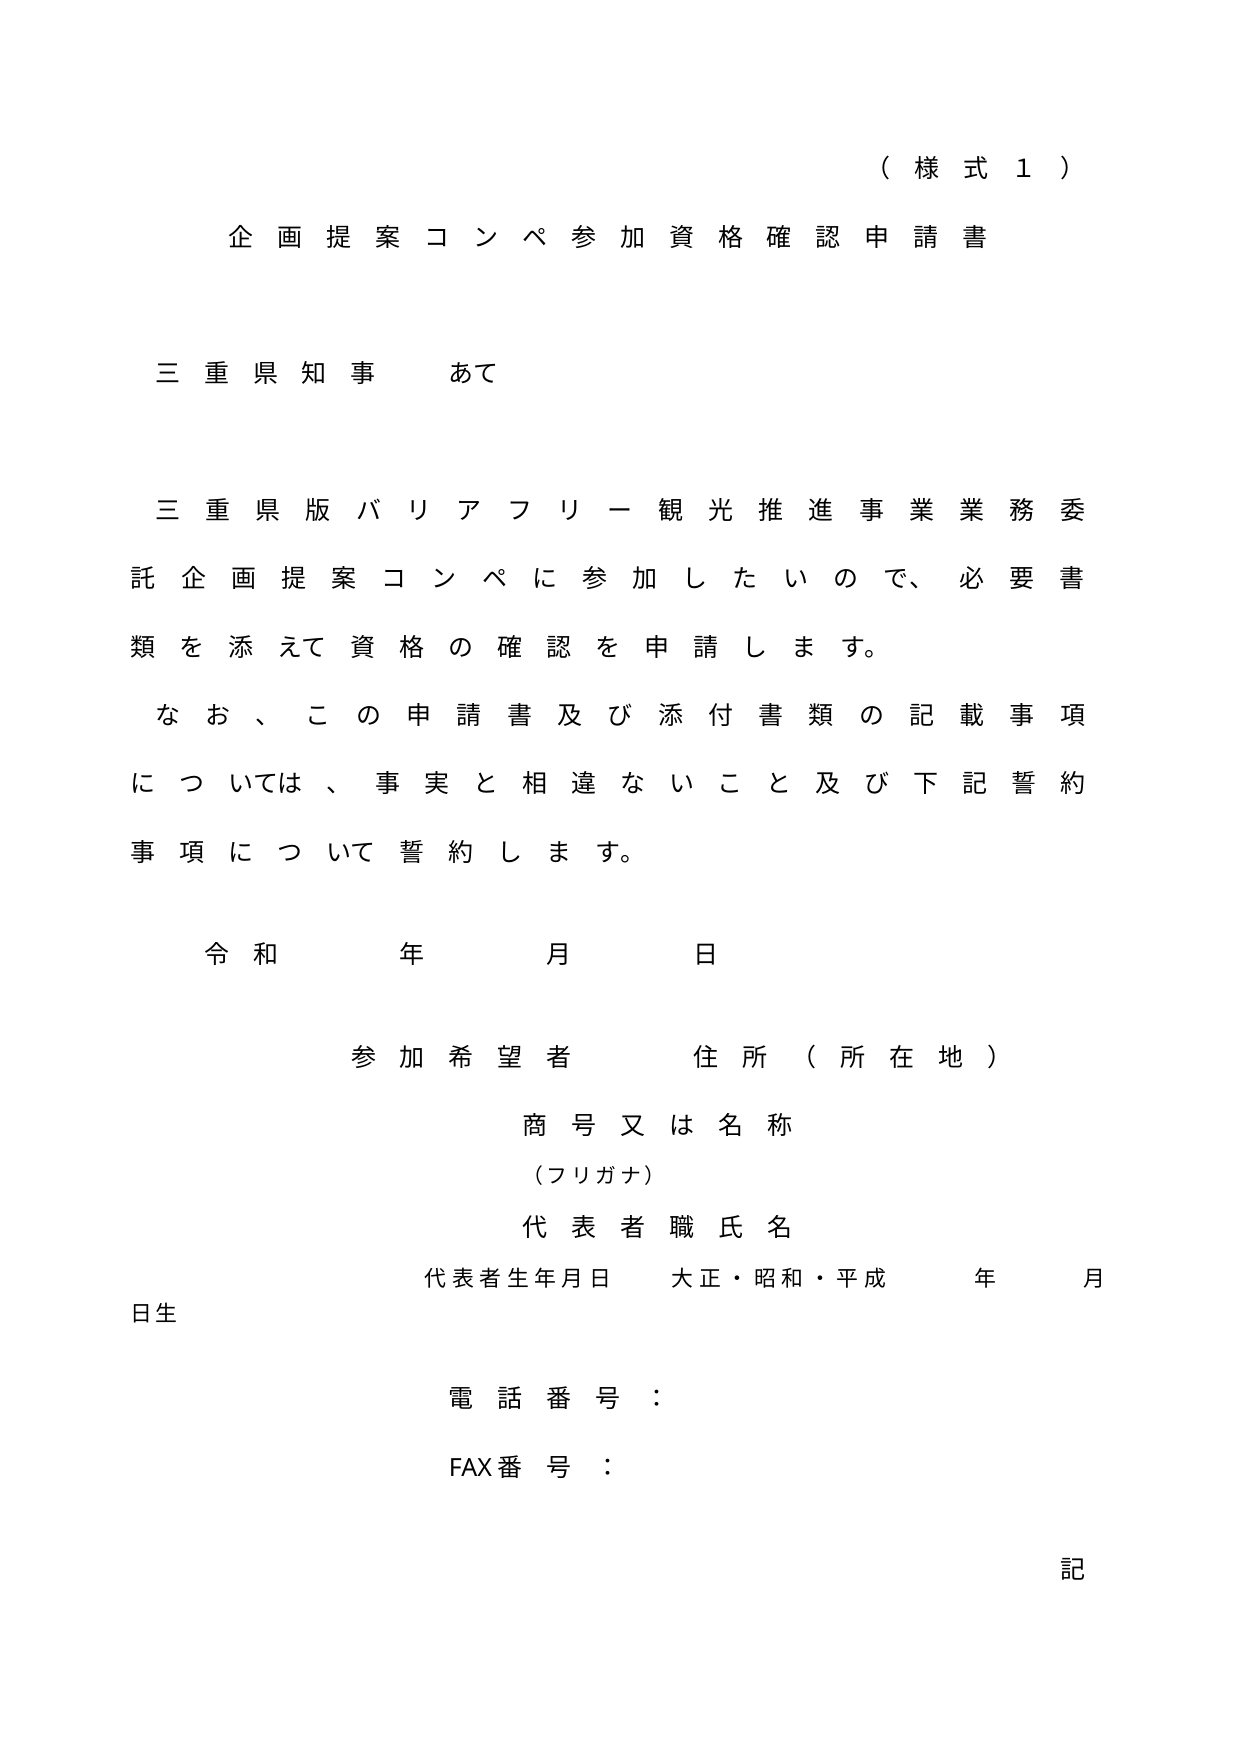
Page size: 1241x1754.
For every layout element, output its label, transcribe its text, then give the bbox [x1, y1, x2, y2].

text 記 [131, 1533, 1110, 1602]
text 三重県版バリアフリー観光推進事業業務委託企画提案コンペに参加したいので、必要書類を添えて資格の確認を申請します。 [131, 474, 1110, 679]
text （フリガナ） [498, 1158, 1110, 1192]
text 企画提案コンペ参加資格確認申請書 [131, 201, 1110, 269]
text 参加希望者 住所（所在地） [204, 1021, 1110, 1089]
text FAX番号： [425, 1431, 1110, 1499]
text 代表者職氏名 [498, 1192, 1110, 1260]
text （様式１） [131, 133, 1110, 201]
text 電話番号： [425, 1363, 1110, 1431]
text なお、この申請書及び添付書類の記載事項については、事実と相違ないこと及び下記誓約事項について誓約します。 [131, 679, 1110, 884]
text 三重県知事 あて [131, 338, 1110, 406]
text 代表者生年月日 大正・昭和・平成 年 月 日生 [131, 1260, 1110, 1328]
text 商号又は名称 [498, 1089, 1110, 1158]
text 令和 年 月 日 [131, 918, 1110, 987]
